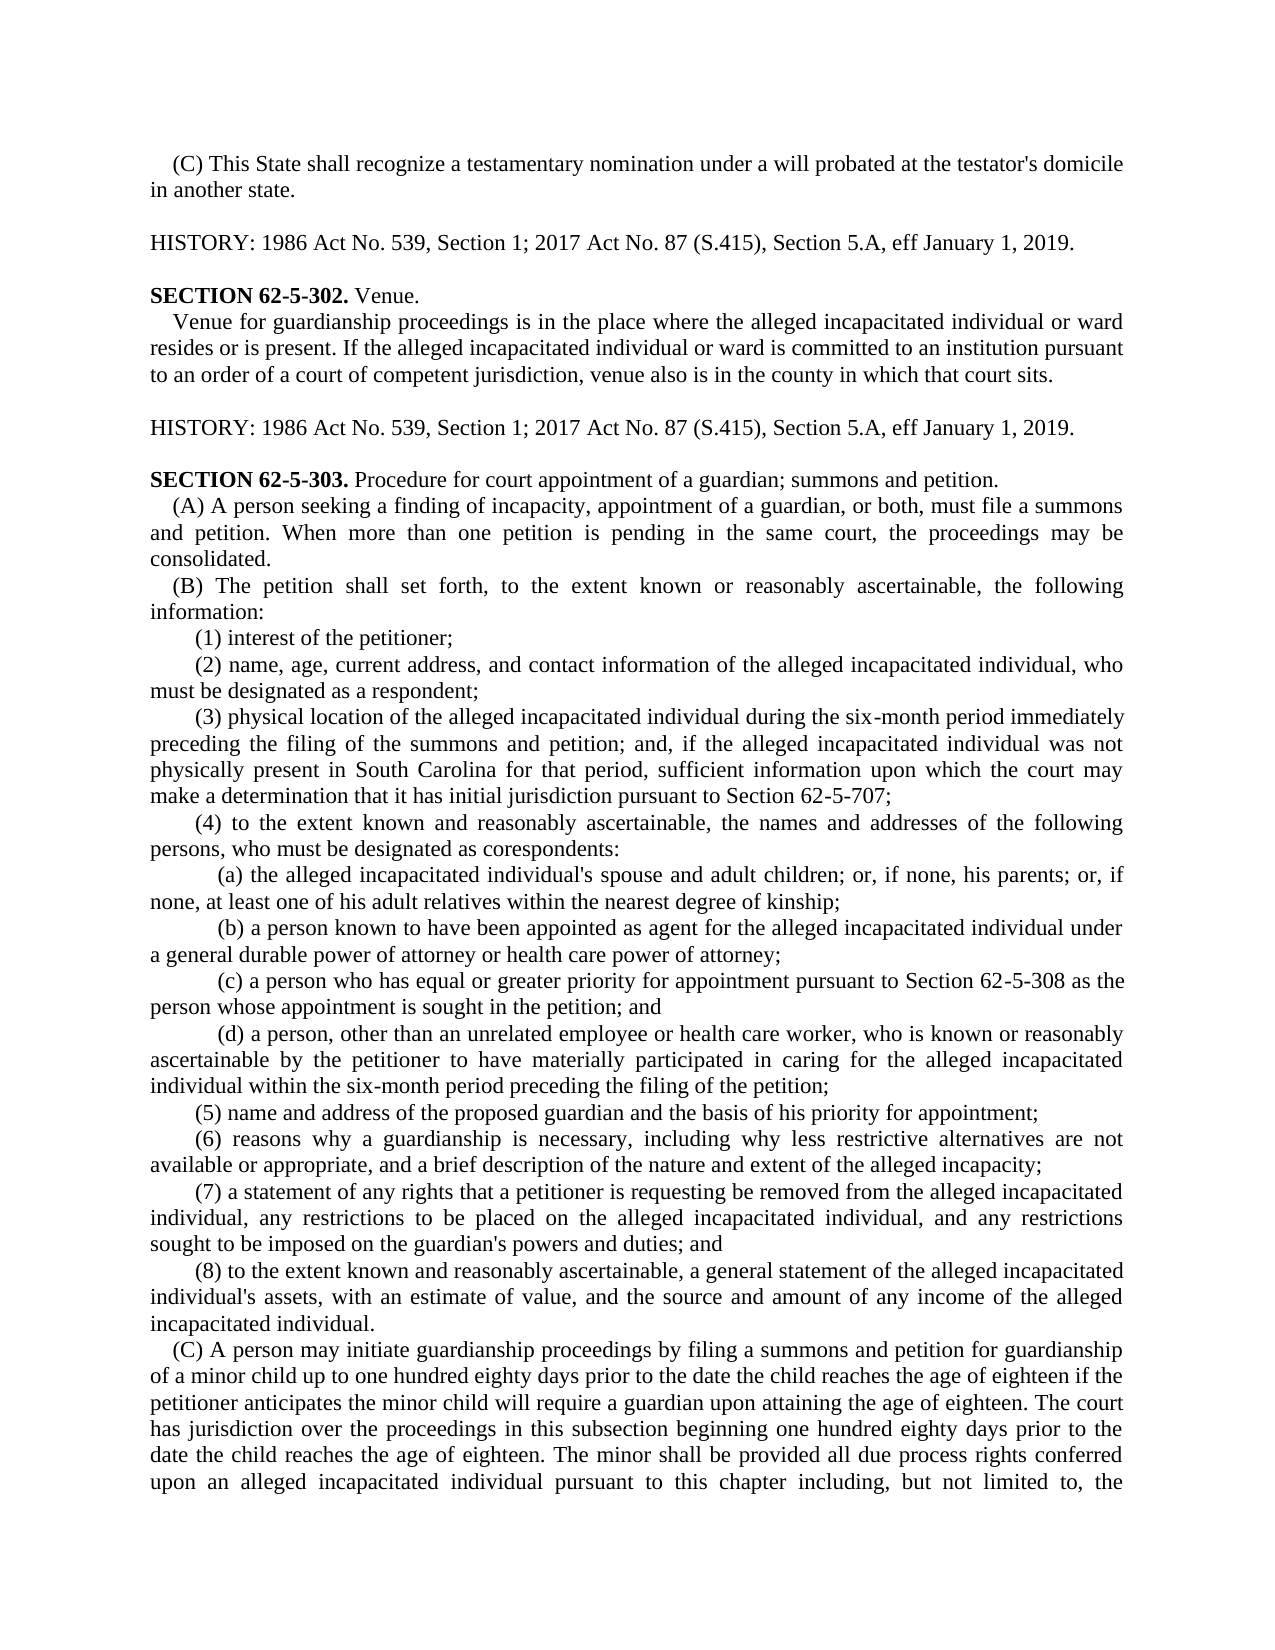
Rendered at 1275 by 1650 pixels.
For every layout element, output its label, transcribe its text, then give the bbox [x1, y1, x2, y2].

text (b) a person known to have been appointed as agent for the alleged incapacitated individual under a general durable power of attorney or health care power of attorney; [150, 914, 1125, 967]
text (3) physical location of the alleged incapacitated individual during the six-month period immediately preceding the filing of the summons and petition; and, if the alleged incapacitated individual was not physically present in South Carolina for that period, sufficient information upon which the court may make a determination that it has initial jurisdiction pursuant to Section 62-5-707; [150, 703, 1125, 809]
text (5) name and address of the proposed guardian and the basis of his priority for appointment; [150, 1099, 1125, 1125]
text (A) A person seeking a finding of incapacity, appointment of a guardian, or both, must file a summons and petition. When more than one petition is pending in the same court, the proceedings may be consolidated. [150, 493, 1125, 572]
text (c) a person who has equal or greater priority for appointment pursuant to Section 62-5-308 as the person whose appointment is sought in the petition; and [150, 967, 1125, 1020]
text (d) a person, other than an unrelated employee or health care worker, who is known or reasonably ascertainable by the petitioner to have materially participated in caring for the alleged incapacitated individual within the six-month period preceding the filing of the petition; [150, 1020, 1125, 1099]
text HISTORY: 1986 Act No. 539, Section 1; 2017 Act No. 87 (S.415), Section 5.A, eff January 1, 2019. [150, 413, 1125, 440]
text (6) reasons why a guardianship is necessary, including why less restrictive alternatives are not available or appropriate, and a brief description of the nature and extent of the alleged incapacity; [150, 1125, 1125, 1178]
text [150, 1336, 1125, 1494]
text Venue for guardianship proceedings is in the place where the alleged incapacitated individual or ward resides or is present. If the alleged incapacitated individual or ward is committed to an institution pursuant to an order of a court of competent jurisdiction, venue also is in the county in which that court sits. [150, 308, 1125, 387]
text (1) interest of the petitioner; [150, 624, 1125, 651]
text (C) This State shall recognize a testamentary nomination under a will probated at the testator's domicile in another state. [150, 150, 1125, 203]
text HISTORY: 1986 Act No. 539, Section 1; 2017 Act No. 87 (S.415), Section 5.A, eff January 1, 2019. [150, 229, 1125, 255]
text (4) to the extent known and reasonably ascertainable, the names and addresses of the following persons, who must be designated as corespondents: [150, 809, 1125, 862]
text (7) a statement of any rights that a petitioner is requesting be removed from the alleged incapacitated individual, any restrictions to be placed on the alleged incapacitated individual, and any restrictions sought to be imposed on the guardian's powers and duties; and [150, 1178, 1125, 1257]
text (2) name, age, current address, and contact information of the alleged incapacitated individual, who must be designated as a respondent; [150, 651, 1125, 703]
text (8) to the extent known and reasonably ascertainable, a general statement of the alleged incapacitated individual's assets, with an estimate of value, and the source and amount of any income of the alleged incapacitated individual. [150, 1257, 1125, 1336]
text SECTION 62-5-303. Procedure for court appointment of a guardian; summons and petition. [150, 466, 1125, 493]
text (B) The petition shall set forth, to the extent known or reasonably ascertainable, the following information: [150, 572, 1125, 624]
text (a) the alleged incapacitated individual's spouse and adult children; or, if none, his parents; or, if none, at least one of his adult relatives within the nearest degree of kinship; [150, 862, 1125, 914]
text SECTION 62-5-302. Venue. [150, 282, 1125, 308]
